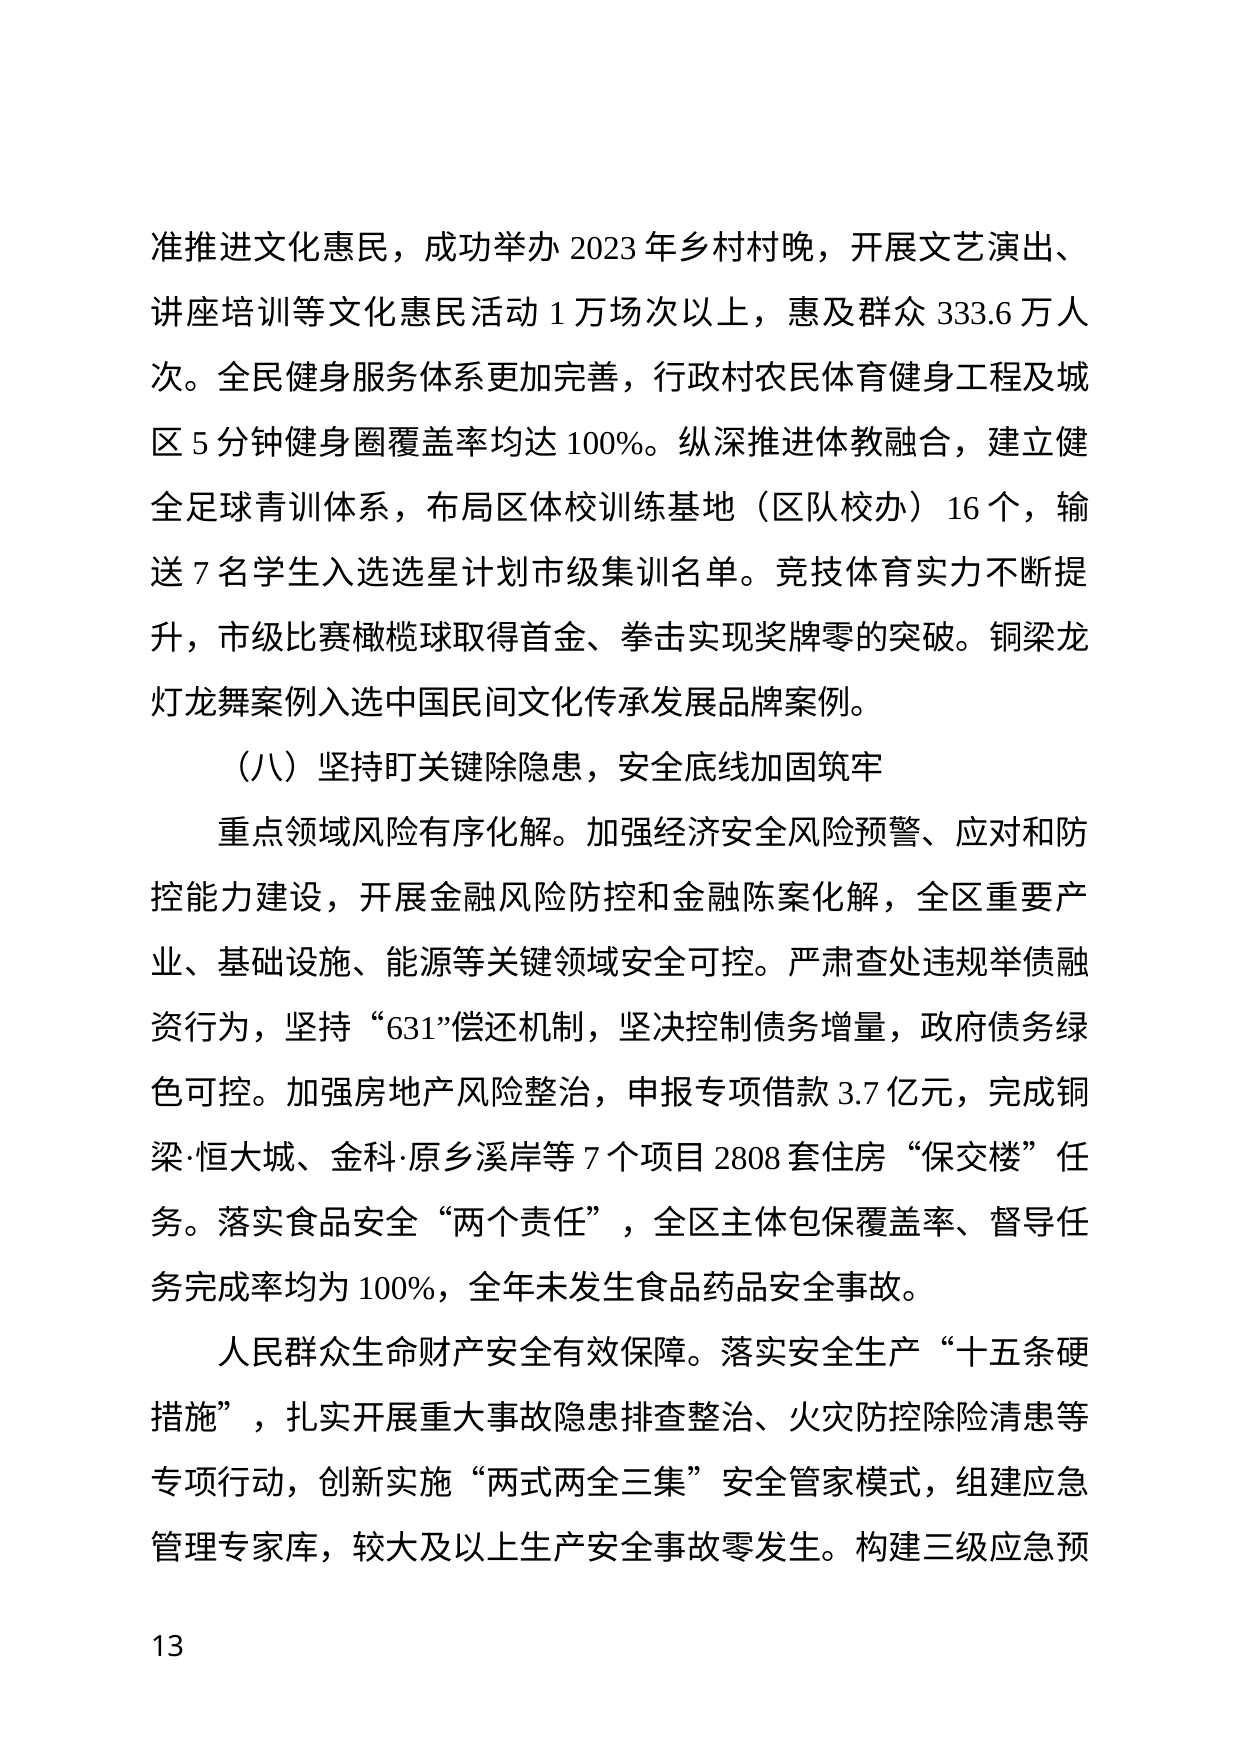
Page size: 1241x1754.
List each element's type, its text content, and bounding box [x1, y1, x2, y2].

text （八）坚持盯关键除隐患，安全底线加固筑牢 [151, 732, 1089, 797]
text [151, 1317, 1089, 1577]
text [151, 212, 1089, 732]
text 重点领域风险有序化解。加强经济安全风险预警、应对和防控能力建设，开展金融风险防控和金融陈案化解，全区重要产业、基础设施、能源等关键领域安全可控。严肃查处违规举债融资行为，坚持“631”偿还机制，坚决控制债务增量，政府债务绿色可控。加强房地产风险整治，申报专项借款3.7亿元，完成铜梁·恒大城、金科·原乡溪岸等7个项目2808套住房“保交楼”任务。落实食品安全“两个责任”，全区主体包保覆盖率、督导任务完成率均为100%，全年未发生食品药品安全事故。 [151, 797, 1089, 1317]
